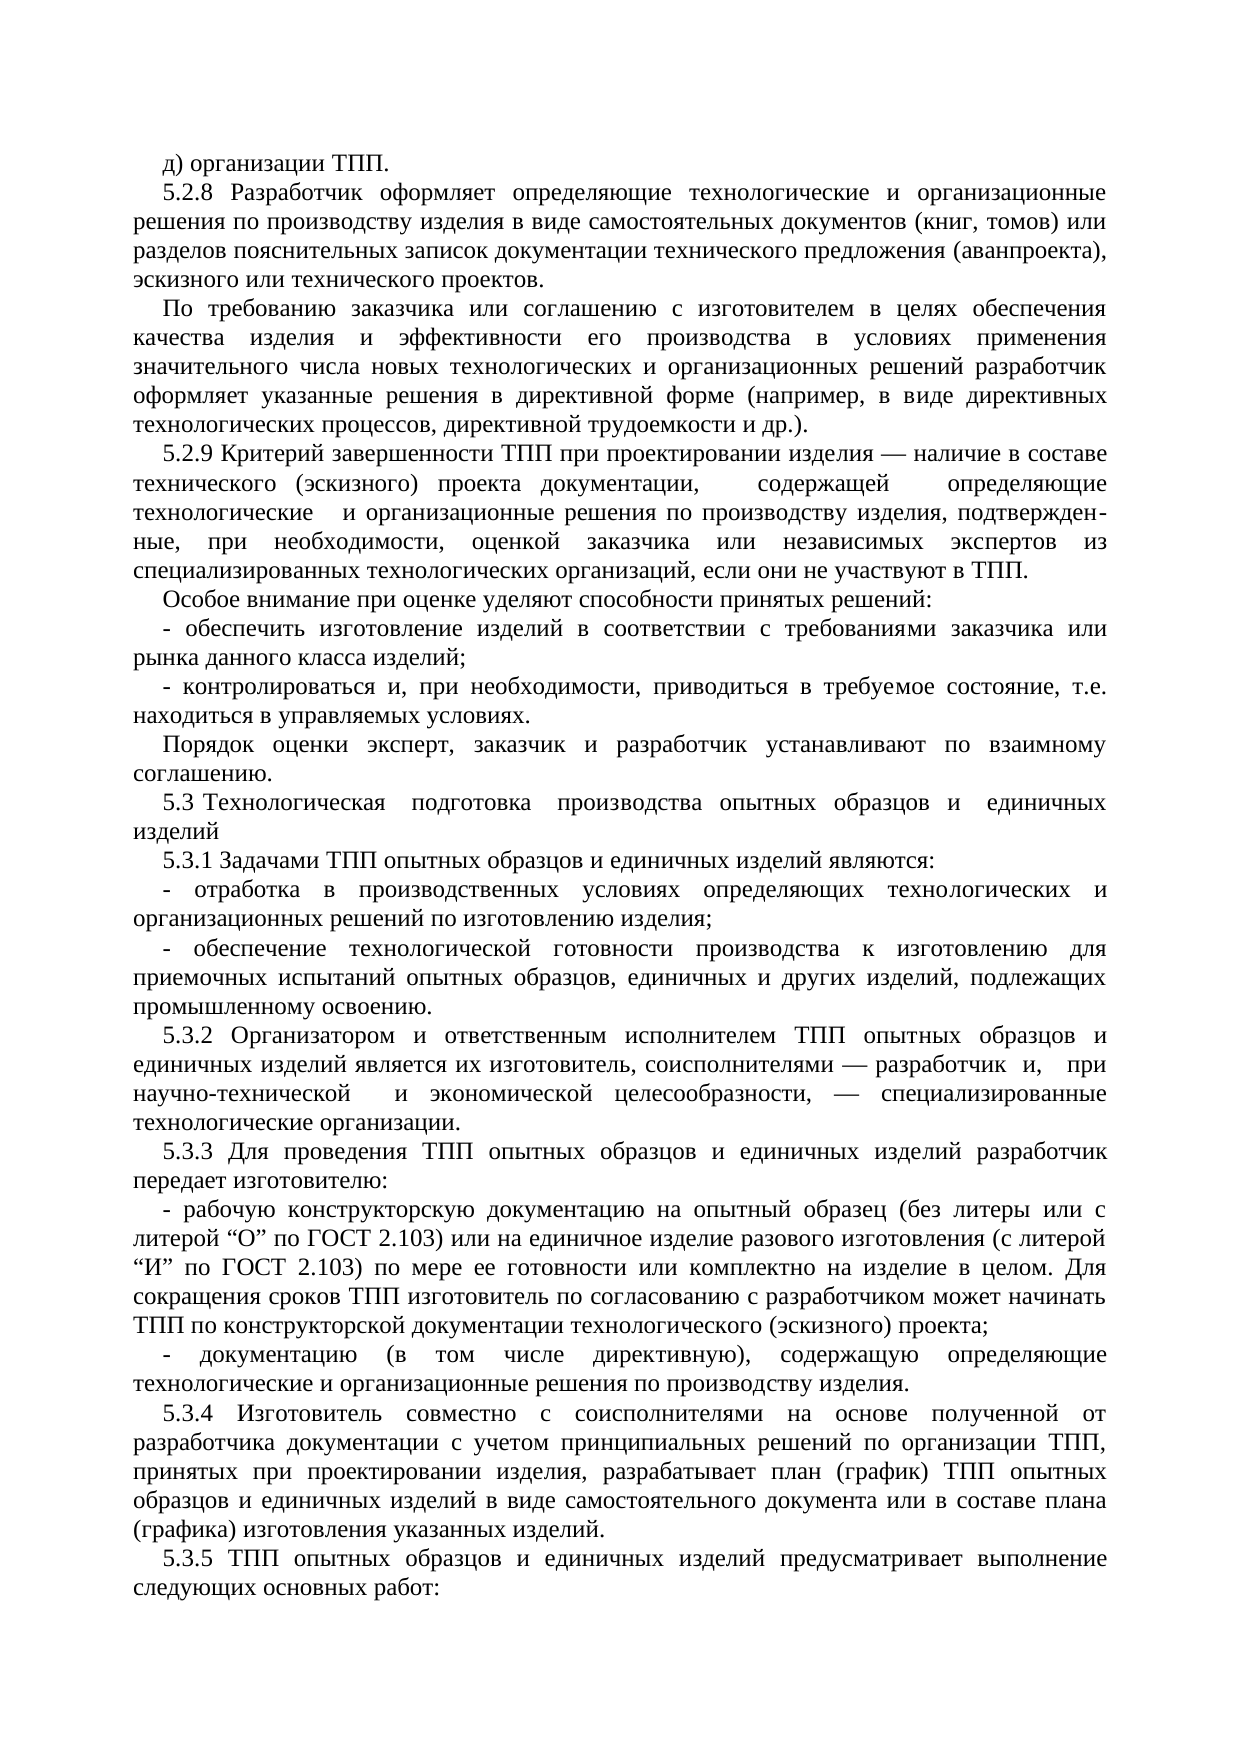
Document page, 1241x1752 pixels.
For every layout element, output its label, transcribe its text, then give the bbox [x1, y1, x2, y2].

text д) организации ТПП. [133, 148, 1107, 177]
text 5.2.8 Разработчик оформляет определяющие технологические и организационные решения по производству изделия в виде самостоятельных документов (книг, томов) или разделов пояснительных записок документации технического предложения (аванпроекта), эскизного или технического проектов. [133, 177, 1107, 293]
text 5.3.3 Для проведения ТПП опытных образцов и единичных изделий разработчик передает изготовителю: [133, 1136, 1107, 1194]
text - отработка в производственных условиях определяющих технологических и организационных решений по изготовлению изделия; [133, 874, 1107, 932]
text - рабочую конструкторскую документацию на опытный образец (без литеры или с литерой “О” по ГОСТ 2.103) или на единичное изделие разового изготовления (с литерой “И” по ГОСТ 2.103) по мере ее готовности или комплектно на изделие в целом. Для сокращения сроков ТПП изготовитель по согласованию с разработчиком может начинать ТПП по конструкторской документации технологического (эскизного) проекта; [133, 1194, 1107, 1339]
text - обеспечить изготовление изделий в соответствии с требованиями заказчика или рынка данного класса изделий; [133, 613, 1107, 671]
text Порядок оценки эксперт, заказчик и разработчик устанавливают по взаимному соглашению. [133, 729, 1107, 787]
text По требованию заказчика или соглашению с изготовителем в целях обеспечения качества изделия и эффективности его производства в условиях применения значительного числа новых технологических и организационных решений разработчик оформляет указанные решения в директивной форме (например, в виде директивных технологических процессов, директивной трудоемкости и др.). [133, 293, 1107, 438]
text 5.2.9 Критерий завершенности ТПП при проектировании изделия — наличие в составе технического (эскизного) проекта документации, содержащей определяющие технологические и организационные решения по производству изделия, подтвержденные, при необходимости, оценкой заказчика или независимых экспертов из специализированных технологических организаций, если они не участвуют в ТПП. [133, 438, 1107, 584]
text - контролироваться и, при необходимости, приводиться в требуемое состояние, т.е. находиться в управляемых условиях. [133, 671, 1107, 729]
text - документацию (в том числе директивную), содержащую определяющие технологические и организационные решения по производству изделия. [133, 1339, 1107, 1397]
text 5.3 Технологическая подготовка производства опытных образцов и единичных изделий [133, 787, 1107, 845]
text 5.3.5 ТПП опытных образцов и единичных изделий предусматривает выполнение следующих основных работ: [133, 1543, 1107, 1601]
text 5.3.1 Задачами ТПП опытных образцов и единичных изделий являются: [133, 845, 1107, 874]
text Особое внимание при оценке уделяют способности принятых решений: [133, 584, 1107, 613]
text 5.3.4 Изготовитель совместно с соисполнителями на основе полученной от разработчика документации с учетом принципиальных решений по организации ТПП, принятых при проектировании изделия, разрабатывает план (график) ТПП опытных образцов и единичных изделий в виде самостоятельного документа или в составе плана (графика) изготовления указанных изделий. [133, 1397, 1107, 1543]
text - обеспечение технологической готовности производства к изготовлению для приемочных испытаний опытных образцов, единичных и других изделий, подлежащих промышленному освоению. [133, 932, 1107, 1019]
text 5.3.2 Организатором и ответственным исполнителем ТПП опытных образцов и единичных изделий является их изготовитель, соисполнителями — разработчик и, при научно-технической и экономической целесообразности, — специализированные технологические организации. [133, 1019, 1107, 1136]
